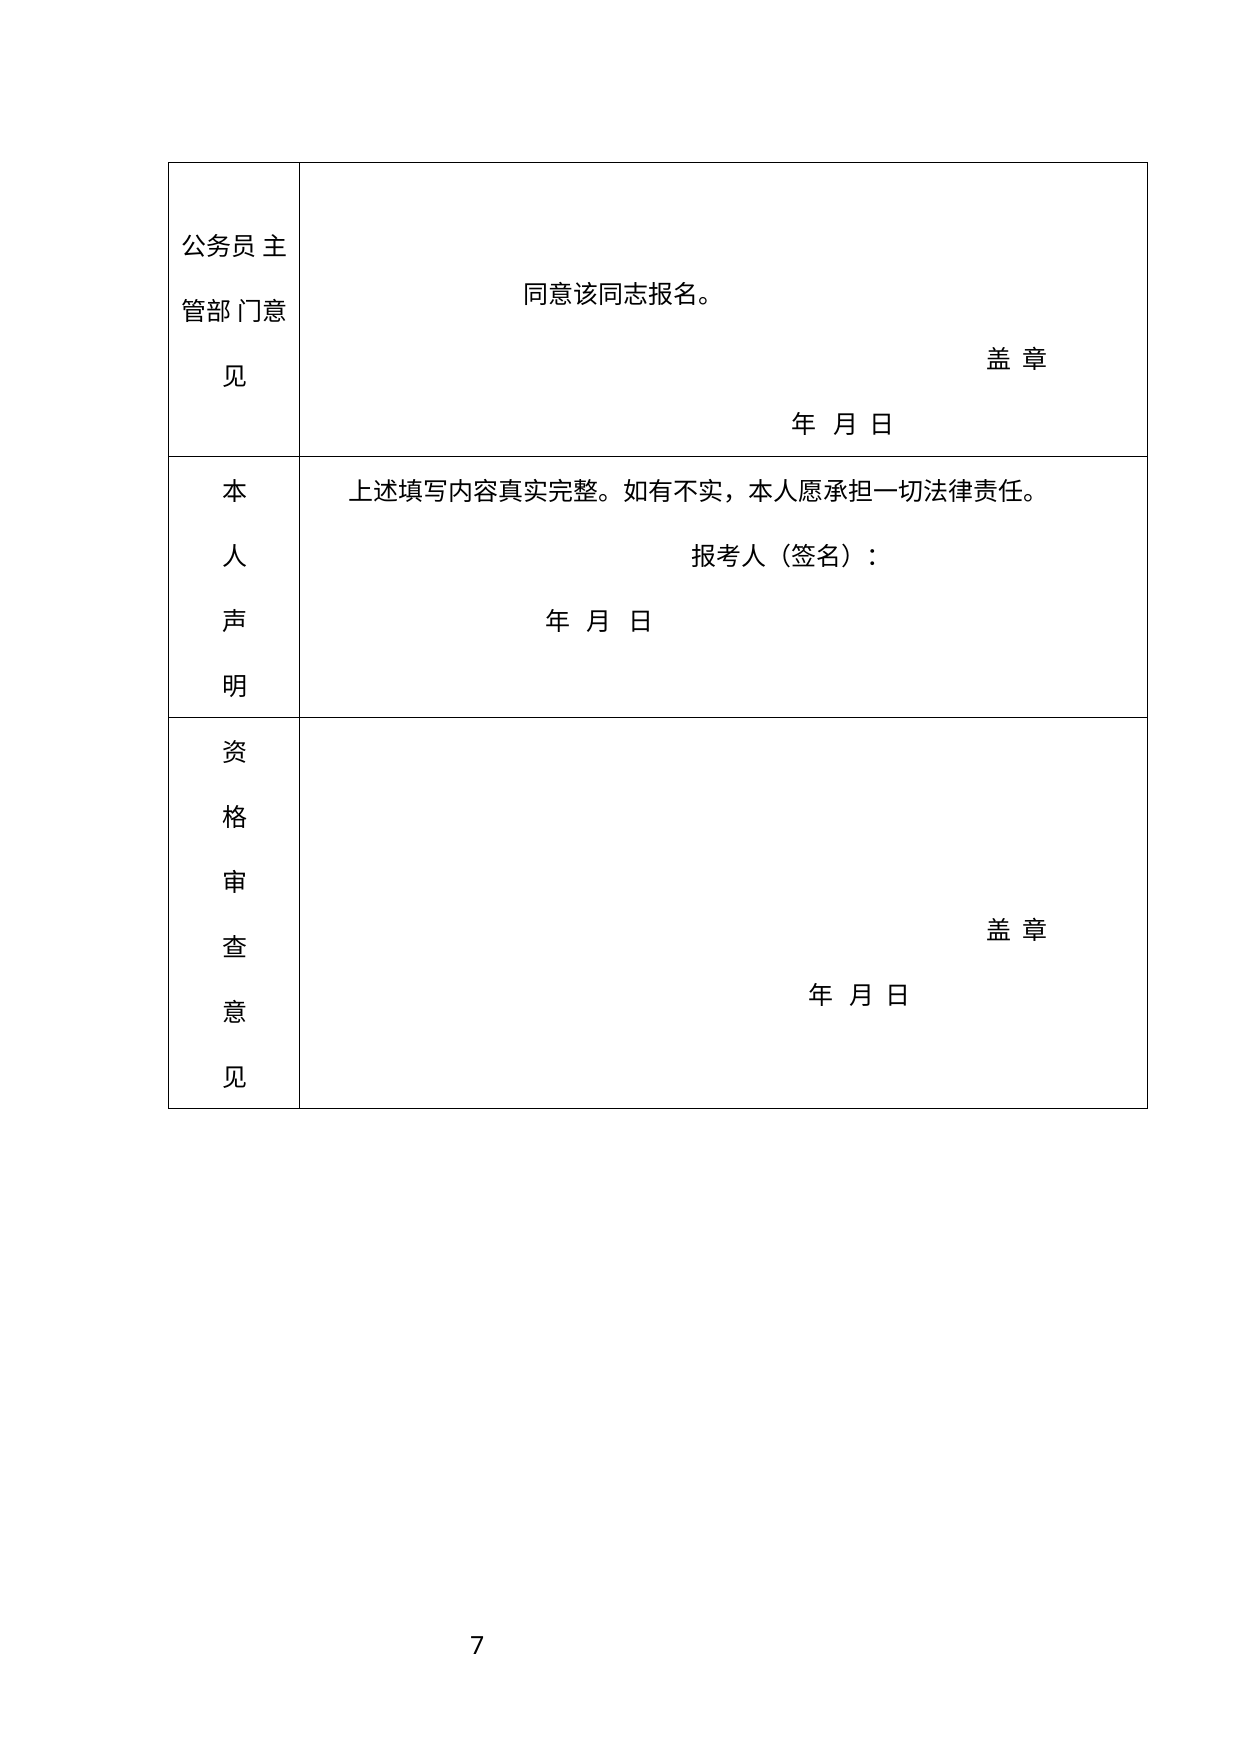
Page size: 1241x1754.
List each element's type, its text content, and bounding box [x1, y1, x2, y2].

table_cell 资 格 审 查 意 见 [169, 718, 299, 1108]
table_cell 盖 章 年 月 日 [300, 718, 1147, 1108]
table_cell 公务员 主管部 门意见 [169, 163, 299, 456]
table_cell 同意该同志报名。 盖 章 年 月 日 [300, 163, 1147, 456]
table_cell 上述填写内容真实完整。如有不实，本人愿承担一切法律责任。 报考人（签名）： 年 月 日 [300, 457, 1147, 717]
table_cell 本 人 声 明 [169, 457, 299, 717]
